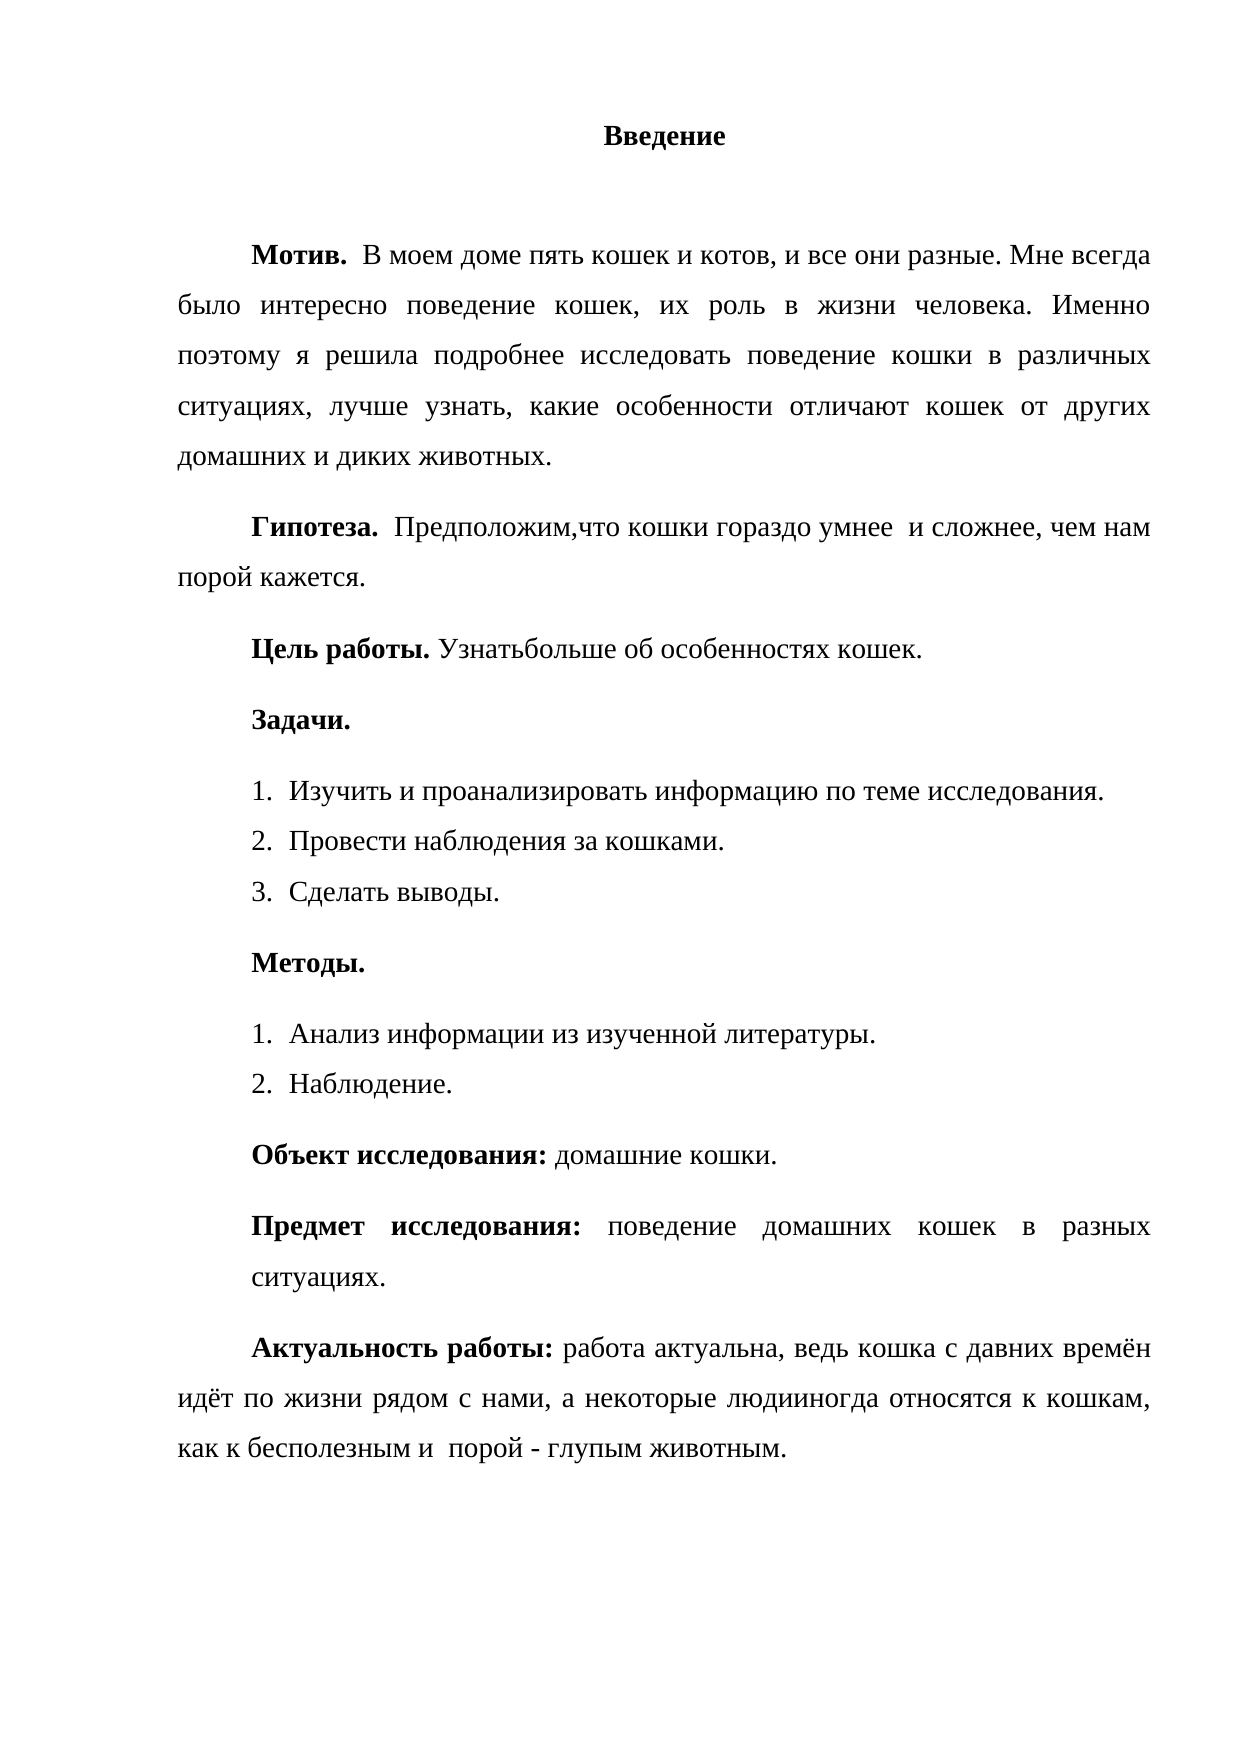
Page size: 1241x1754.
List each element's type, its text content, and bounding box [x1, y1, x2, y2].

text Методы. [177, 945, 1152, 978]
list Сделать выводы. [251, 874, 1152, 907]
list Анализ информации из изученной литературы. [251, 1016, 1152, 1049]
text Объект исследования: домашние кошки. [251, 1137, 1152, 1171]
list Провести наблюдения за кошками. [251, 823, 1152, 857]
text Задачи. [177, 702, 1152, 735]
text Цель работы. Узнатьбольше об особенностях кошек. [177, 631, 1152, 664]
text Предмет исследования: поведение домашних кошек в разных ситуациях. [251, 1208, 1152, 1292]
text Актуальность работы: работа актуальна, ведь кошка с давних времён идёт по жизни рядом с нами, а некоторые людииногда относятся к кошкам, как к бесполезным и порой - глупым животным. [177, 1330, 1152, 1464]
text Мотив. В моем доме пять кошек и котов, и все они разные. Мне всегда было интересно поведение кошек, их роль в жизни человека. Именно поэтому я решила подробнее исследовать поведение кошки в различных ситуациях, лучше узнать, какие особенности отличают кошек от других домашних и диких животных. [177, 237, 1152, 472]
text Введение [177, 118, 1152, 152]
text Гипотеза. Предположим,что кошки гораздо умнее и сложнее, чем нам порой кажется. [177, 509, 1152, 593]
list Наблюдение. [251, 1066, 1152, 1100]
list Изучить и проанализировать информацию по теме исследования. [251, 773, 1152, 807]
